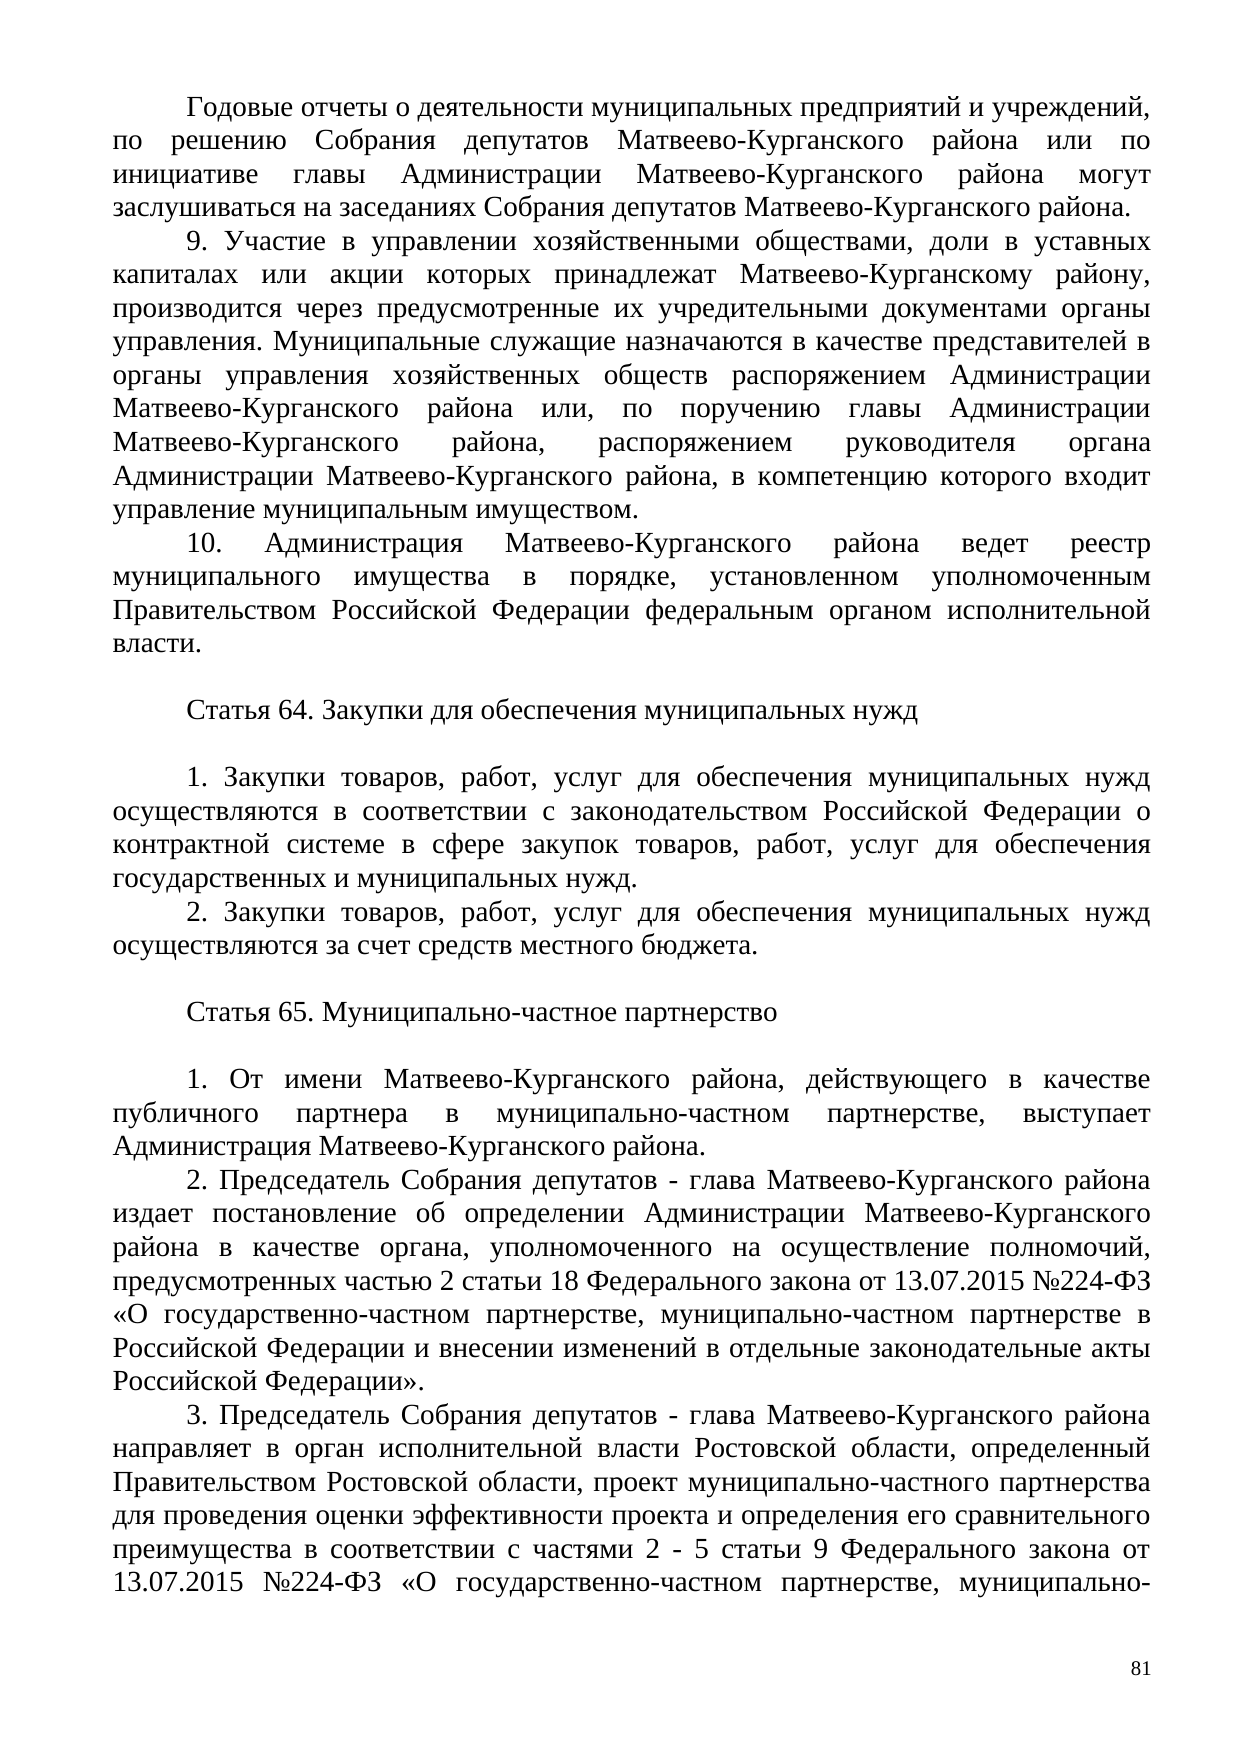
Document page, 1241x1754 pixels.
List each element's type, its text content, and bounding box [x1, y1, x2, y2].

text 1. Закупки товаров, работ, услуг для обеспечения муниципальных нужд осуществляются в соответствии с законодательством Российской Федерации о контрактной системе в сфере закупок товаров, работ, услуг для обеспечения государственных и муниципальных нужд. [112, 759, 1152, 894]
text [112, 1397, 1152, 1598]
text Статья 64. Закупки для обеспечения муниципальных нужд [112, 692, 1152, 726]
text 2. Председатель Собрания депутатов - глава Матвеево-Курганского района издает постановление об определении Администрации Матвеево-Курганского района в качестве органа, уполномоченного на осуществление полномочий, предусмотренных частью 2 статьи 18 Федерального закона от 13.07.2015 №224-ФЗ «О государственно-частном партнерстве, муниципально-частном партнерстве в Российской Федерации и внесении изменений в отдельные законодательные акты Российской Федерации». [112, 1162, 1152, 1397]
text Годовые отчеты о деятельности муниципальных предприятий и учреждений, по решению Собрания депутатов Матвеево-Курганского района или по инициативе главы Администрации Матвеево-Курганского района могут заслушиваться на заседаниях Собрания депутатов Матвеево-Курганского района. [112, 89, 1152, 223]
text 1. От имени Матвеево-Курганского района, действующего в качестве публичного партнера в муниципально-частном партнерстве, выступает Администрация Матвеево-Курганского района. [112, 1061, 1152, 1162]
text Статья 65. Муниципально-частное партнерство [112, 994, 1152, 1028]
text 9. Участие в управлении хозяйственными обществами, доли в уставных капиталах или акции которых принадлежат Матвеево-Курганскому району, производится через предусмотренные их учредительными документами органы управления. Муниципальные служащие назначаются в качестве представителей в органы управления хозяйственных обществ распоряжением Администрации Матвеево-Курганского района или, по поручению главы Администрации Матвеево-Курганского района, распоряжением руководителя органа Администрации Матвеево-Курганского района, в компетенцию которого входит управление муниципальным имуществом. [112, 223, 1152, 525]
text 10. Администрация Матвеево-Курганского района ведет реестр муниципального имущества в порядке, установленном уполномоченным Правительством Российской Федерации федеральным органом исполнительной власти. [112, 525, 1152, 659]
text 2. Закупки товаров, работ, услуг для обеспечения муниципальных нужд осуществляются за счет средств местного бюджета. [112, 894, 1152, 961]
